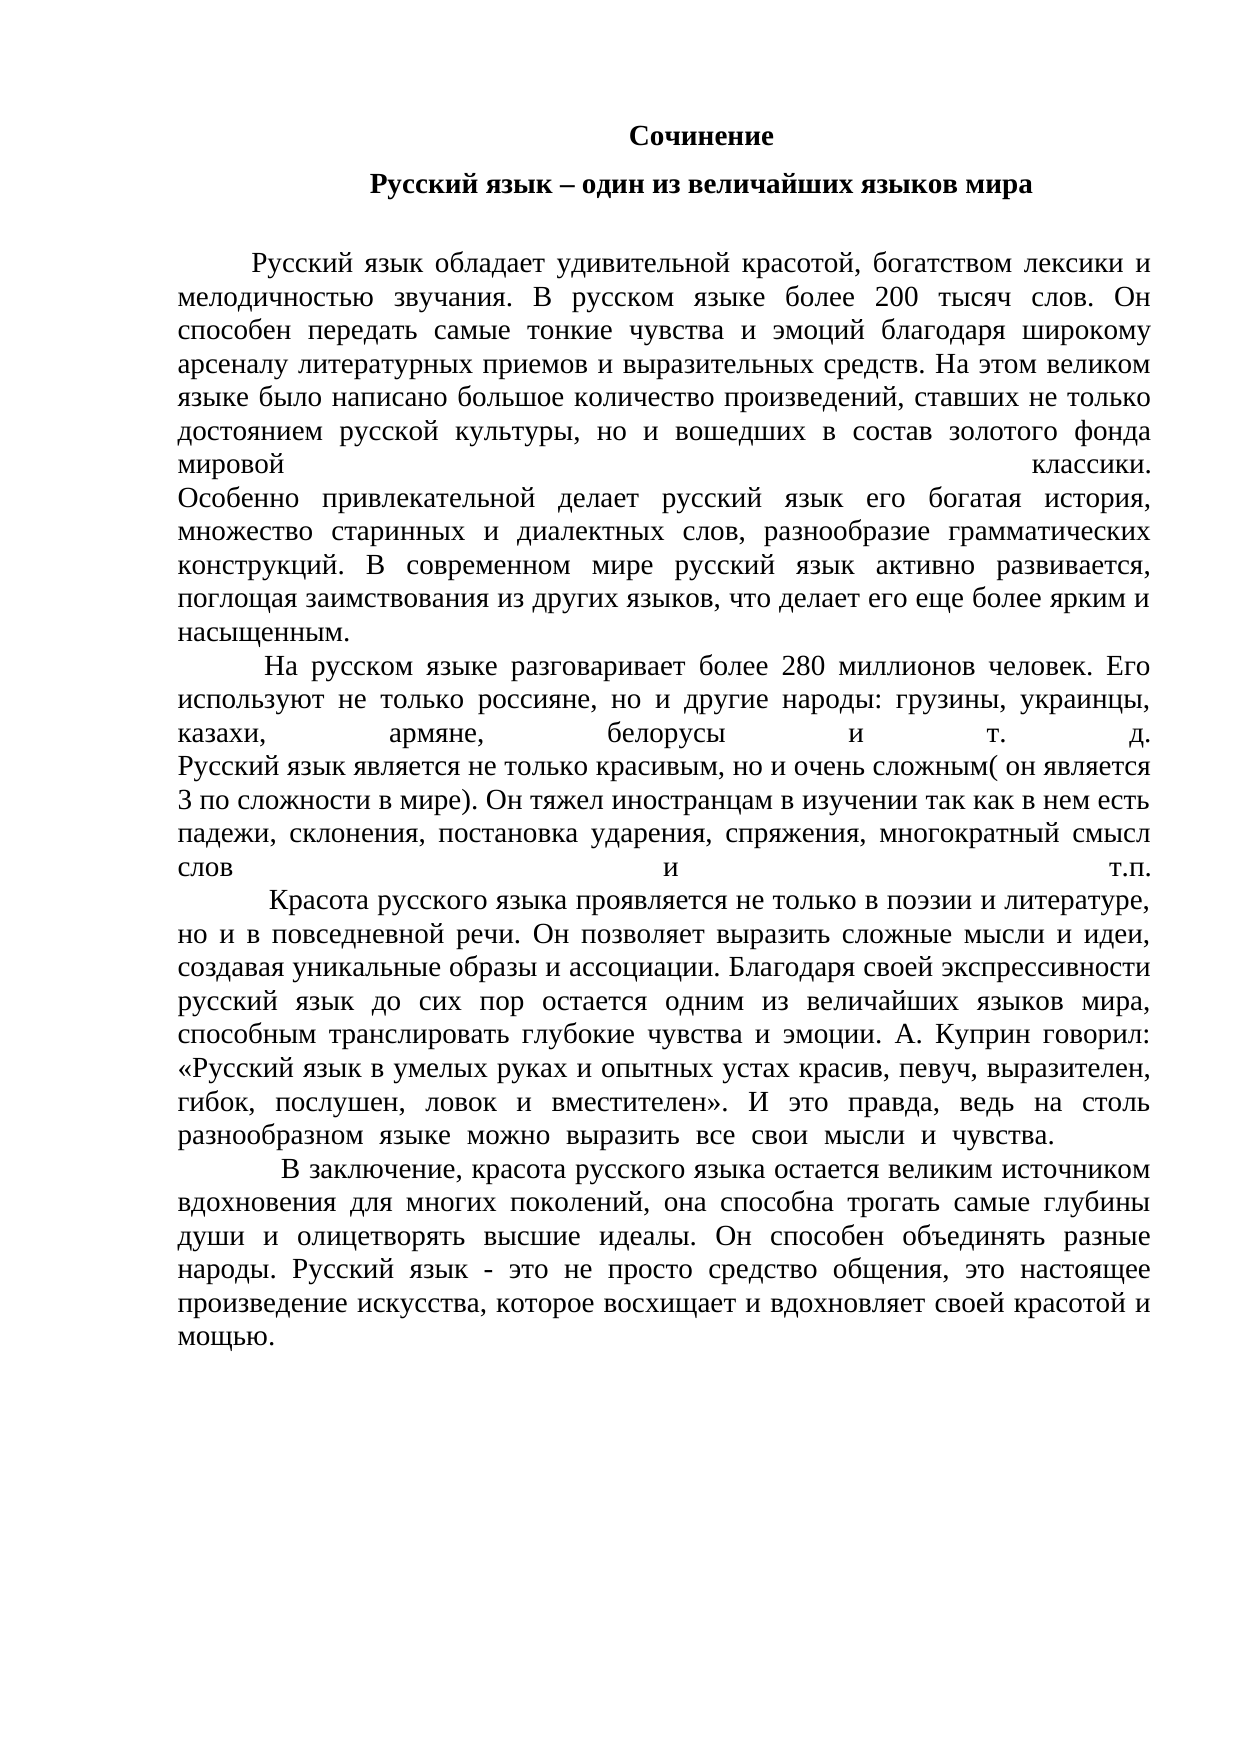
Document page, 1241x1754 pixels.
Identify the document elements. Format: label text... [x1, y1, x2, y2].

text На русском языке разговаривает более 280 миллионов человек. Его используют не только россияне, но и другие народы: грузины, украинцы, казахи, армяне, белорусы и т. д. Русский язык является не только красивым, но и очень сложным( он является 3 по сложности в мире). Он тяжел иностранцам в изучении так как в нем есть падежи, склонения, постановка ударения, спряжения, многократный смысл слов и т.п. Красота русского языка проявляется не только в поэзии и литературе, но и в повседневной речи. Он позволяет выразить сложные мысли и идеи, создавая уникальные образы и ассоциации. Благодаря своей экспрессивности русский язык до сих пор остается одним из величайших языков мира, способным транслировать глубокие чувства и эмоции. А. Куприн говорил: «Русский язык в умелых руках и опытных устах красив, певуч, выразителен, гибок, послушен, ловок и вместителен». И это правда, ведь на столь разнообразном языке можно выразить все свои мысли и чувства. В заключение, красота русского языка остается великим источником вдохновения для многих поколений, она способна трогать самые глубины души и олицетворять высшие идеалы. Он способен объединять разные народы. Русский язык - это не просто средство общения, это настоящее произведение искусства, которое восхищает и вдохновляет своей красотой и мощью. [177, 648, 1152, 1352]
text Русский язык – один из величайших языков мира [177, 166, 1152, 199]
text Сочинение [177, 118, 1152, 152]
text Русский язык обладает удивительной красотой, богатством лексики и мелодичностью звучания. В русском языке более 200 тысяч слов. Он способен передать самые тонкие чувства и эмоций благодаря широкому арсеналу литературных приемов и выразительных средств. На этом великом языке было написано большое количество произведений, ставших не только достоянием русской культуры, но и вошедших в состав золотого фонда мировой классики. Особенно привлекательной делает русский язык его богатая история, множество старинных и диалектных слов, разнообразие грамматических конструкций. В современном мире русский язык активно развивается, поглощая заимствования из других языков, что делает его еще более ярким и насыщенным. [177, 245, 1152, 648]
